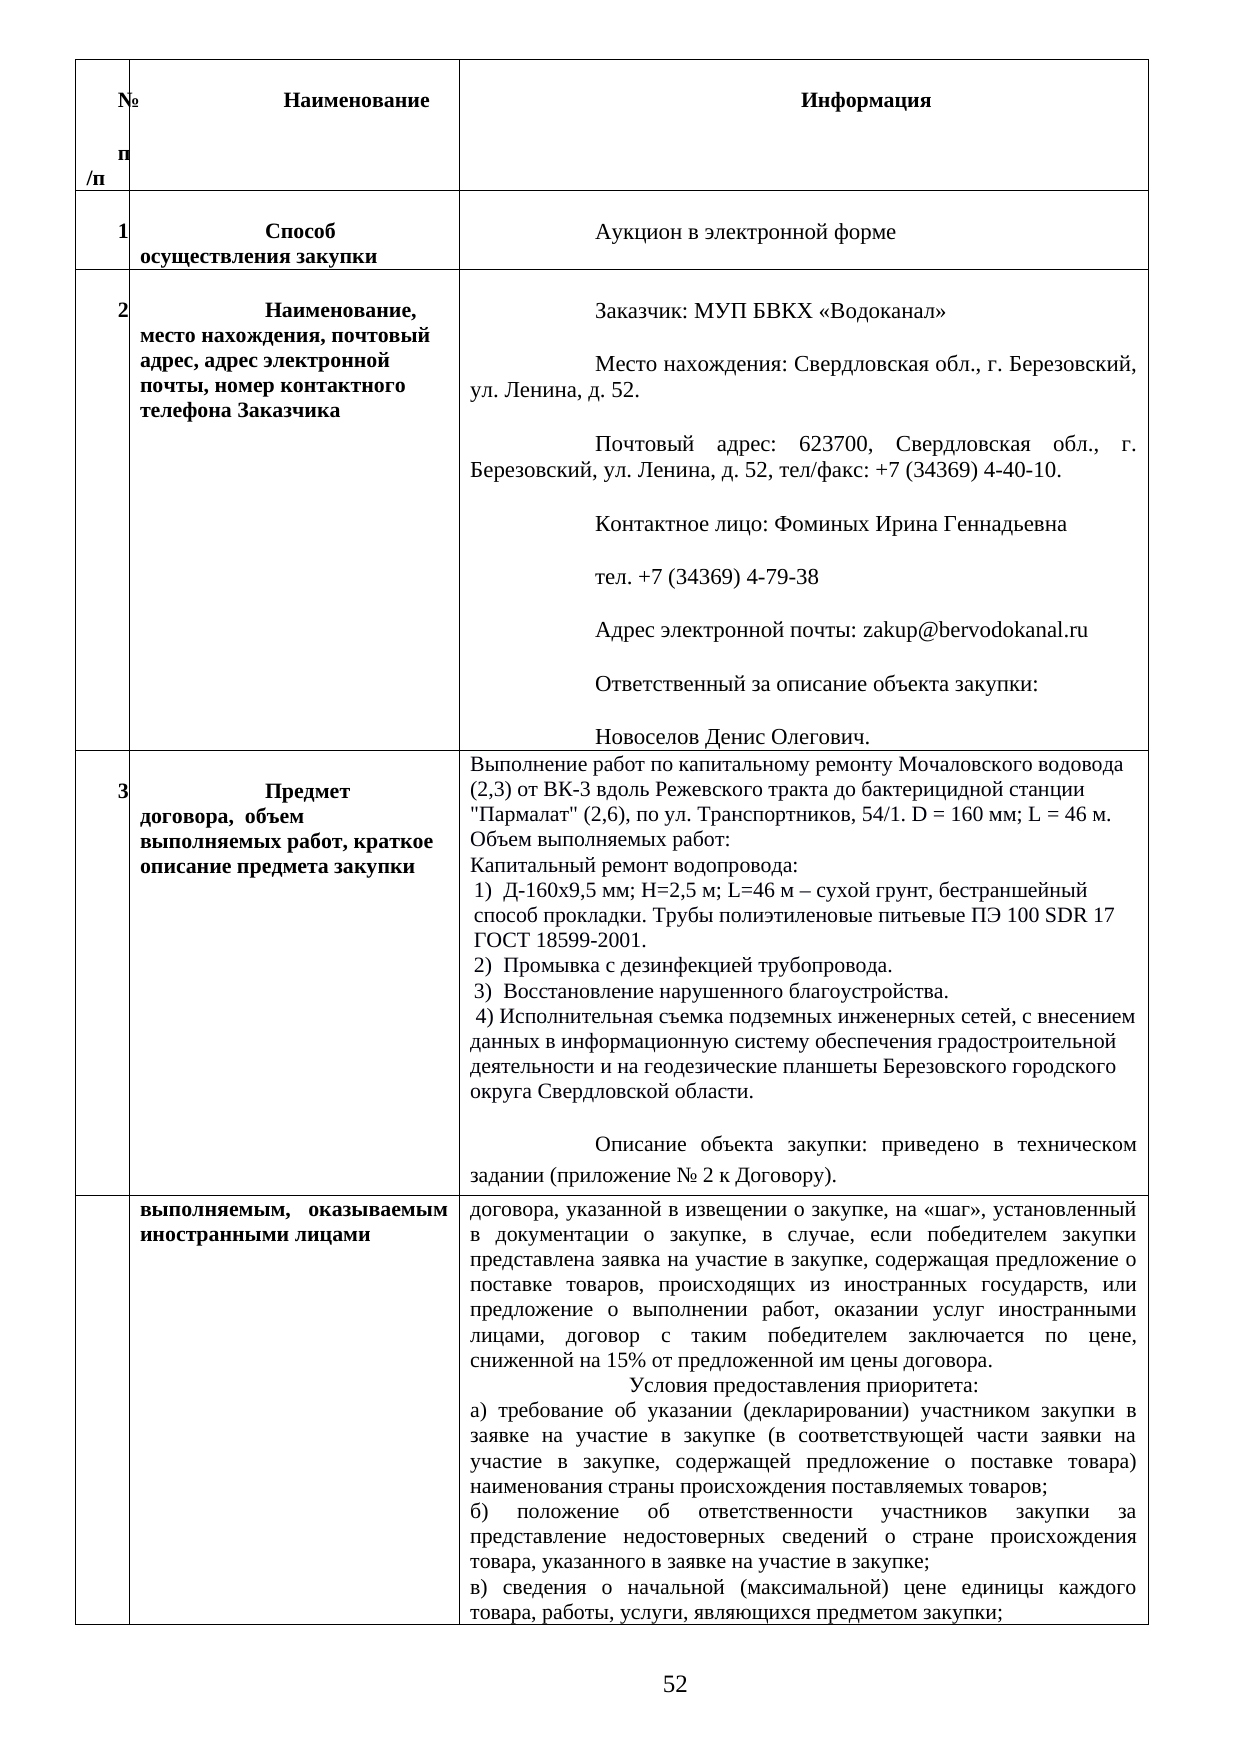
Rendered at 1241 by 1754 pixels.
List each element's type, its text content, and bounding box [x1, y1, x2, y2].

table_cell Способ осуществления закупки [130, 191, 459, 268]
table_header Информация [460, 60, 1148, 190]
table_cell Заказчик: МУП БВКХ «Водоканал» Место нахождения: Свердловская обл., г. Березовский, ул. Ленина, д. 52. Почтовый адрес: 623700, Свердловская обл., г. Березовский, ул. Ленина, д. 52, тел/факс: +7 (34369) 4-40-10. Контактное лицо: Фоминых Ирина Геннадьевна тел. +7 (34369) 4-79-38 Адрес электронной почты: zakup@bervodokanal.ru Ответственный за описание объекта закупки: Новоселов Денис Олегович. [460, 270, 1148, 750]
table_cell 2 [76, 270, 129, 750]
table_cell 20 [76, 1196, 129, 1624]
table_cell Аукцион в электронной форме [460, 191, 1148, 268]
table_cell Наименование, место нахождения, почтовый адрес, адрес электронной почты, номер контактного телефона Заказчика [130, 270, 459, 750]
table_header № п/п [76, 60, 129, 190]
table_cell Приоритет товаров российского происхождения, работ, услуг, выполняемых, оказываемых российскими лицами, по отношению к товарам, происходящим из иностранного государства, работам, услугам, выполняемым, оказываемым иностранными лицами [130, 1196, 459, 1624]
table_cell Выполнение работ по капитальному ремонту Мочаловского водовода (2,3) от ВК-3 вдоль Режевского тракта до бактерицидной станции "Пармалат" (2,6), по ул. Транспортников, 54/1. D = 160 мм; L = 46 м. Объем выполняемых работ: Капитальный ремонт водопровода: Д-160х9,5 мм; Н=2,5 м; L=46 м – сухой грунт, бестраншейный способ прокладки. Трубы полиэтиленовые питьевые ПЭ 100 SDR 17 ГОСТ 18599-2001. Промывка с дезинфекцией трубопровода. Восстановление нарушенного благоустройства. 4) Исполнительная съемка подземных инженерных сетей, с внесением данных в информационную систему обеспечения градостроительной деятельности и на геодезические планшеты Березовского городского округа Свердловской области. Описание объекта закупки: приведено в техническом задании (приложение № 2 к Договору). [460, 751, 1148, 1194]
table_header Наименование [130, 60, 459, 190]
table_cell 1 [76, 191, 129, 268]
table_cell Предмет договора, объем выполняемых работ, краткое описание предмета закупки [130, 751, 459, 1194]
table_cell 3 [76, 751, 129, 1194]
